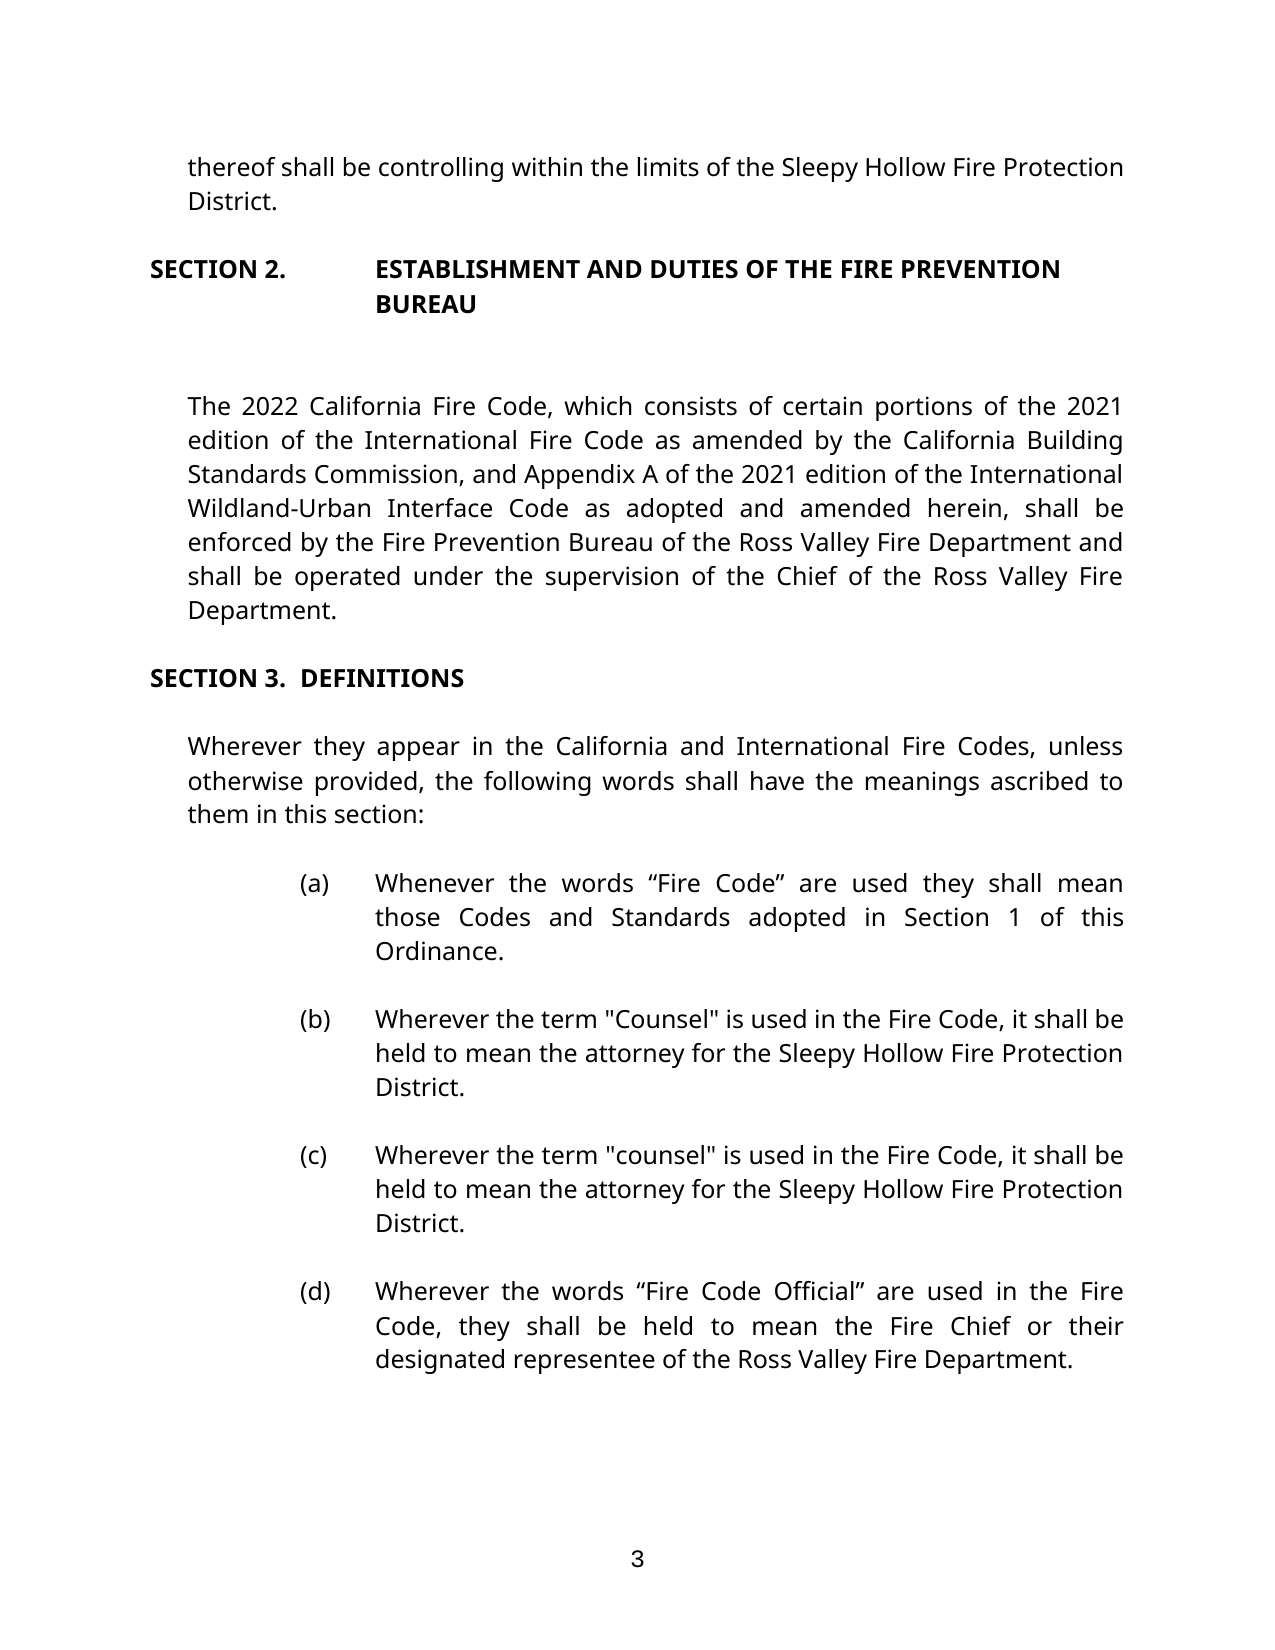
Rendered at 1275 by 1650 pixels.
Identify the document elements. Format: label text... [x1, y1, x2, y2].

text Wherever they appear in the California and International Fire Codes, unless otherwise provided, the following words shall have the meanings ascribed to them in this section: [187, 729, 1125, 831]
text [187, 150, 1125, 218]
text SECTION 3. DEFINITIONS [150, 661, 1125, 695]
text SECTION 2. ESTABLISHMENT AND DUTIES OF THE FIRE PREVENTION BUREAU [150, 252, 1125, 320]
text The 2022 California Fire Code, which consists of certain portions of the 2021 edition of the International Fire Code as amended by the California Building Standards Commission, and Appendix A of the 2021 edition of the International Wildland-Urban Interface Code as adopted and amended herein, shall be enforced by the Fire Prevention Bureau of the Ross Valley Fire Department and shall be operated under the supervision of the Chief of the Ross Valley Fire Department. [187, 388, 1125, 627]
text (b) Wherever the term "Counsel" is used in the Fire Code, it shall be held to mean the attorney for the Sleepy Hollow Fire Protection District. [300, 1002, 1125, 1104]
text (a) Whenever the words “Fire Code” are used they shall mean those Codes and Standards adopted in Section 1 of this Ordinance. [300, 865, 1125, 967]
text (d) Wherever the words “Fire Code Official” are used in the Fire Code, they shall be held to mean the Fire Chief or their designated representee of the Ross Valley Fire Department. [300, 1274, 1125, 1376]
text (c) Wherever the term "counsel" is used in the Fire Code, it shall be held to mean the attorney for the Sleepy Hollow Fire Protection District. [300, 1138, 1125, 1240]
